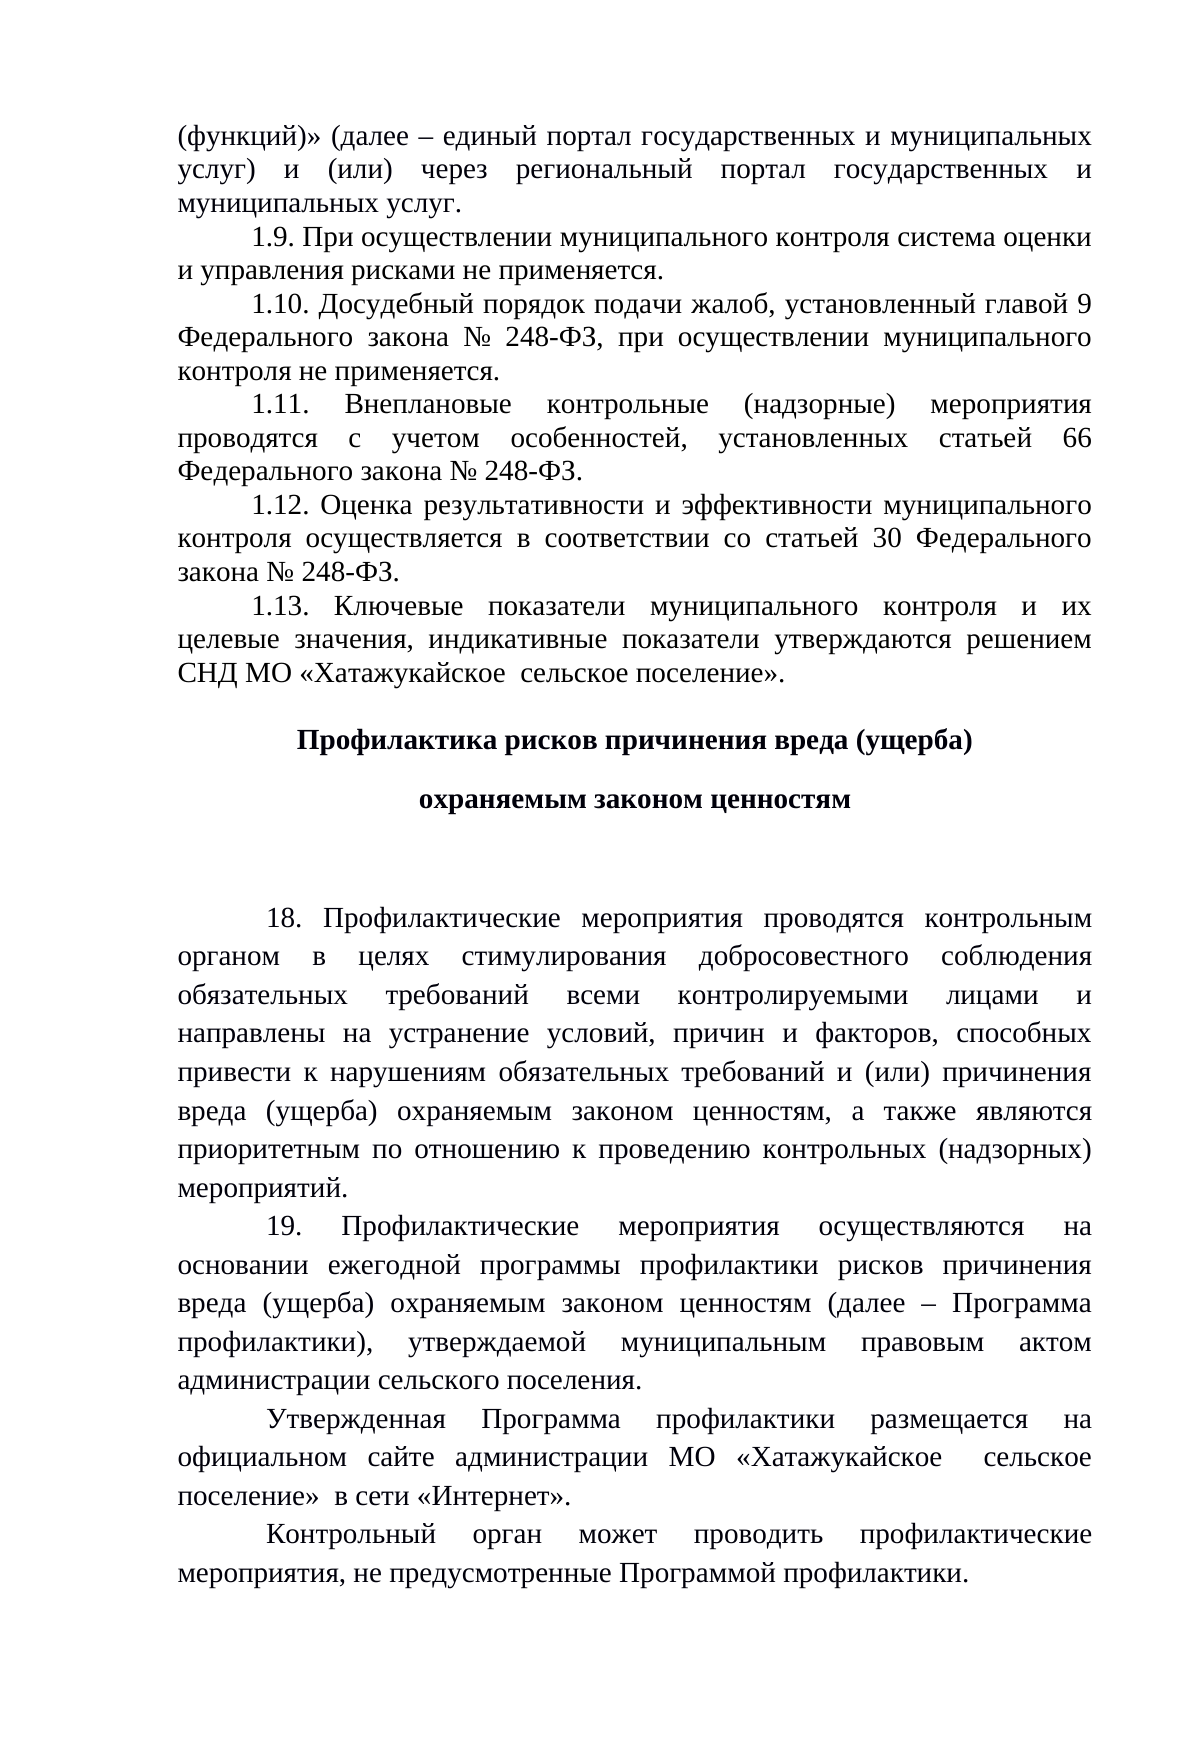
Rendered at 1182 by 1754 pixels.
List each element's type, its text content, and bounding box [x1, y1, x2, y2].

text Контрольный орган может проводить профилактические мероприятия, не предусмотренные Программой профилактики. [177, 1517, 1093, 1589]
text 1.9. При осуществлении муниципального контроля система оценки и управления рисками не применяется. [177, 219, 1093, 286]
text Профилактика рисков причинения вреда (ущерба) [177, 722, 1093, 755]
text 1.11. Внеплановые контрольные (надзорные) мероприятия проводятся с учетом особенностей, установленных статьей 66 Федерального закона № 248-ФЗ. [177, 386, 1093, 487]
text 1.13. Ключевые показатели муниципального контроля и их целевые значения, индикативные показатели утверждаются решением СНД МО «Хатажукайское сельское поселение». [177, 588, 1093, 688]
text 1.12. Оценка результативности и эффективности муниципального контроля осуществляется в соответствии со статьей 30 Федерального закона № 248-ФЗ. [177, 487, 1093, 588]
text охраняемым законом ценностям [177, 781, 1093, 815]
text Утвержденная Программа профилактики размещается на официальном сайте администрации МО «Хатажукайское сельское поселение» в сети «Интернет». [177, 1401, 1093, 1512]
text 18. Профилактические мероприятия проводятся контрольным органом в целях стимулирования добросовестного соблюдения обязательных требований всеми контролируемыми лицами и направлены на устранение условий, причин и факторов, способных привести к нарушениям обязательных требований и (или) причинения вреда (ущерба) охраняемым законом ценностям, а также являются приоритетным по отношению к проведению контрольных (надзорных) мероприятий. [177, 900, 1093, 1203]
text 19. Профилактические мероприятия осуществляются на основании ежегодной программы профилактики рисков причинения вреда (ущерба) охраняемым законом ценностям (далее – Программа профилактики), утверждаемой муниципальным правовым актом администрации сельского поселения. [177, 1208, 1093, 1396]
text 1.10. Досудебный порядок подачи жалоб, установленный главой 9 Федерального закона № 248-ФЗ, при осуществлении муниципального контроля не применяется. [177, 286, 1093, 386]
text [177, 118, 1093, 219]
